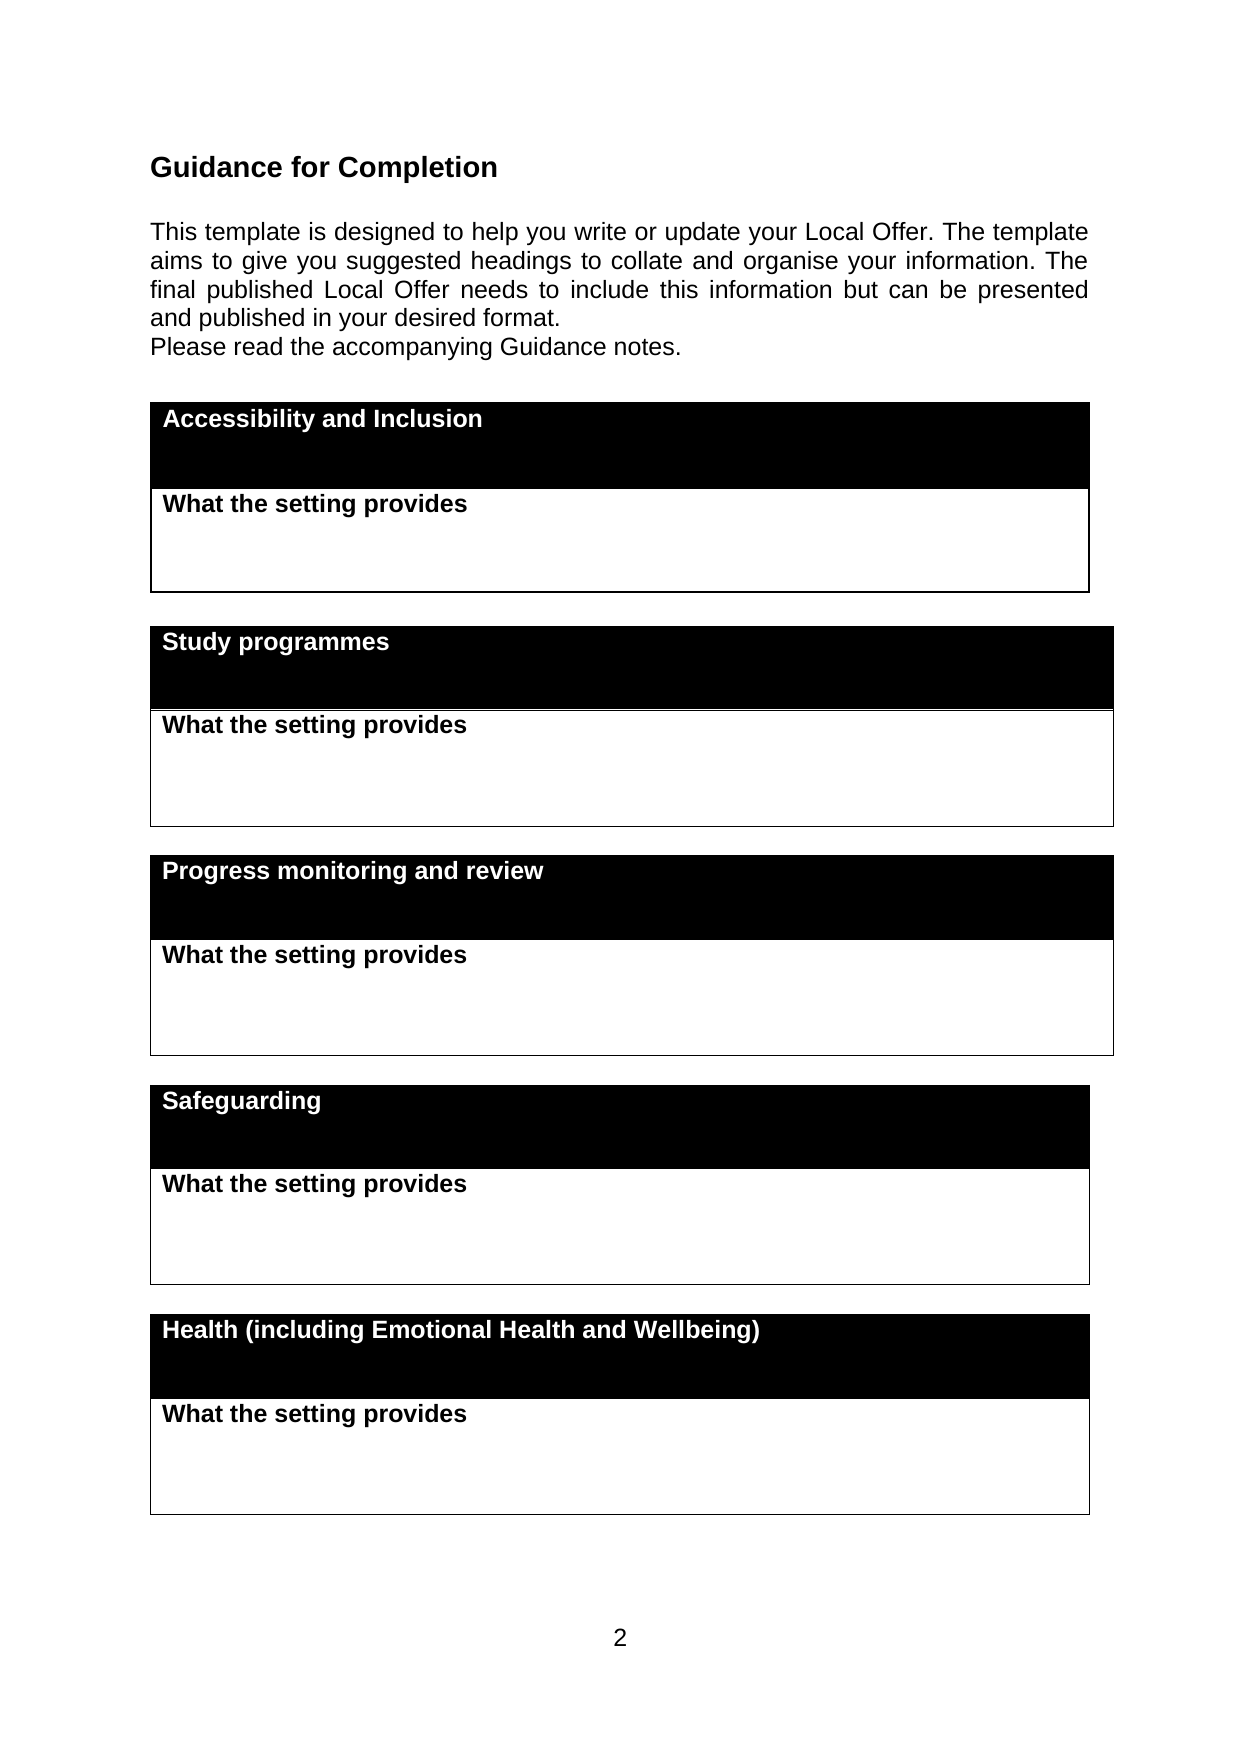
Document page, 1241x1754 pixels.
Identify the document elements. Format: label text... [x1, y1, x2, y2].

table_cell What the setting provides [151, 711, 1113, 826]
table_cell What the setting provides [151, 1399, 1089, 1514]
table_header Accessibility and Inclusion [152, 404, 1088, 487]
table_cell What the setting provides [151, 1169, 1089, 1284]
table_header Study programmes [151, 627, 1113, 709]
text Please read the accompanying Guidance notes. [150, 332, 1090, 361]
table_header Safeguarding [151, 1086, 1089, 1168]
table_cell What the setting provides [152, 489, 1088, 591]
text Guidance for Completion [150, 150, 1090, 183]
text This template is designed to help you write or update your Local Offer. The template aims to give you suggested headings to collate and organise your information. The final published Local Offer needs to include this information but can be presented and published in your desired format. [150, 217, 1090, 332]
table_header Progress monitoring and review [151, 856, 1113, 939]
table_header Health (including Emotional Health and Wellbeing) [151, 1315, 1089, 1398]
table_cell What the setting provides [151, 940, 1113, 1055]
